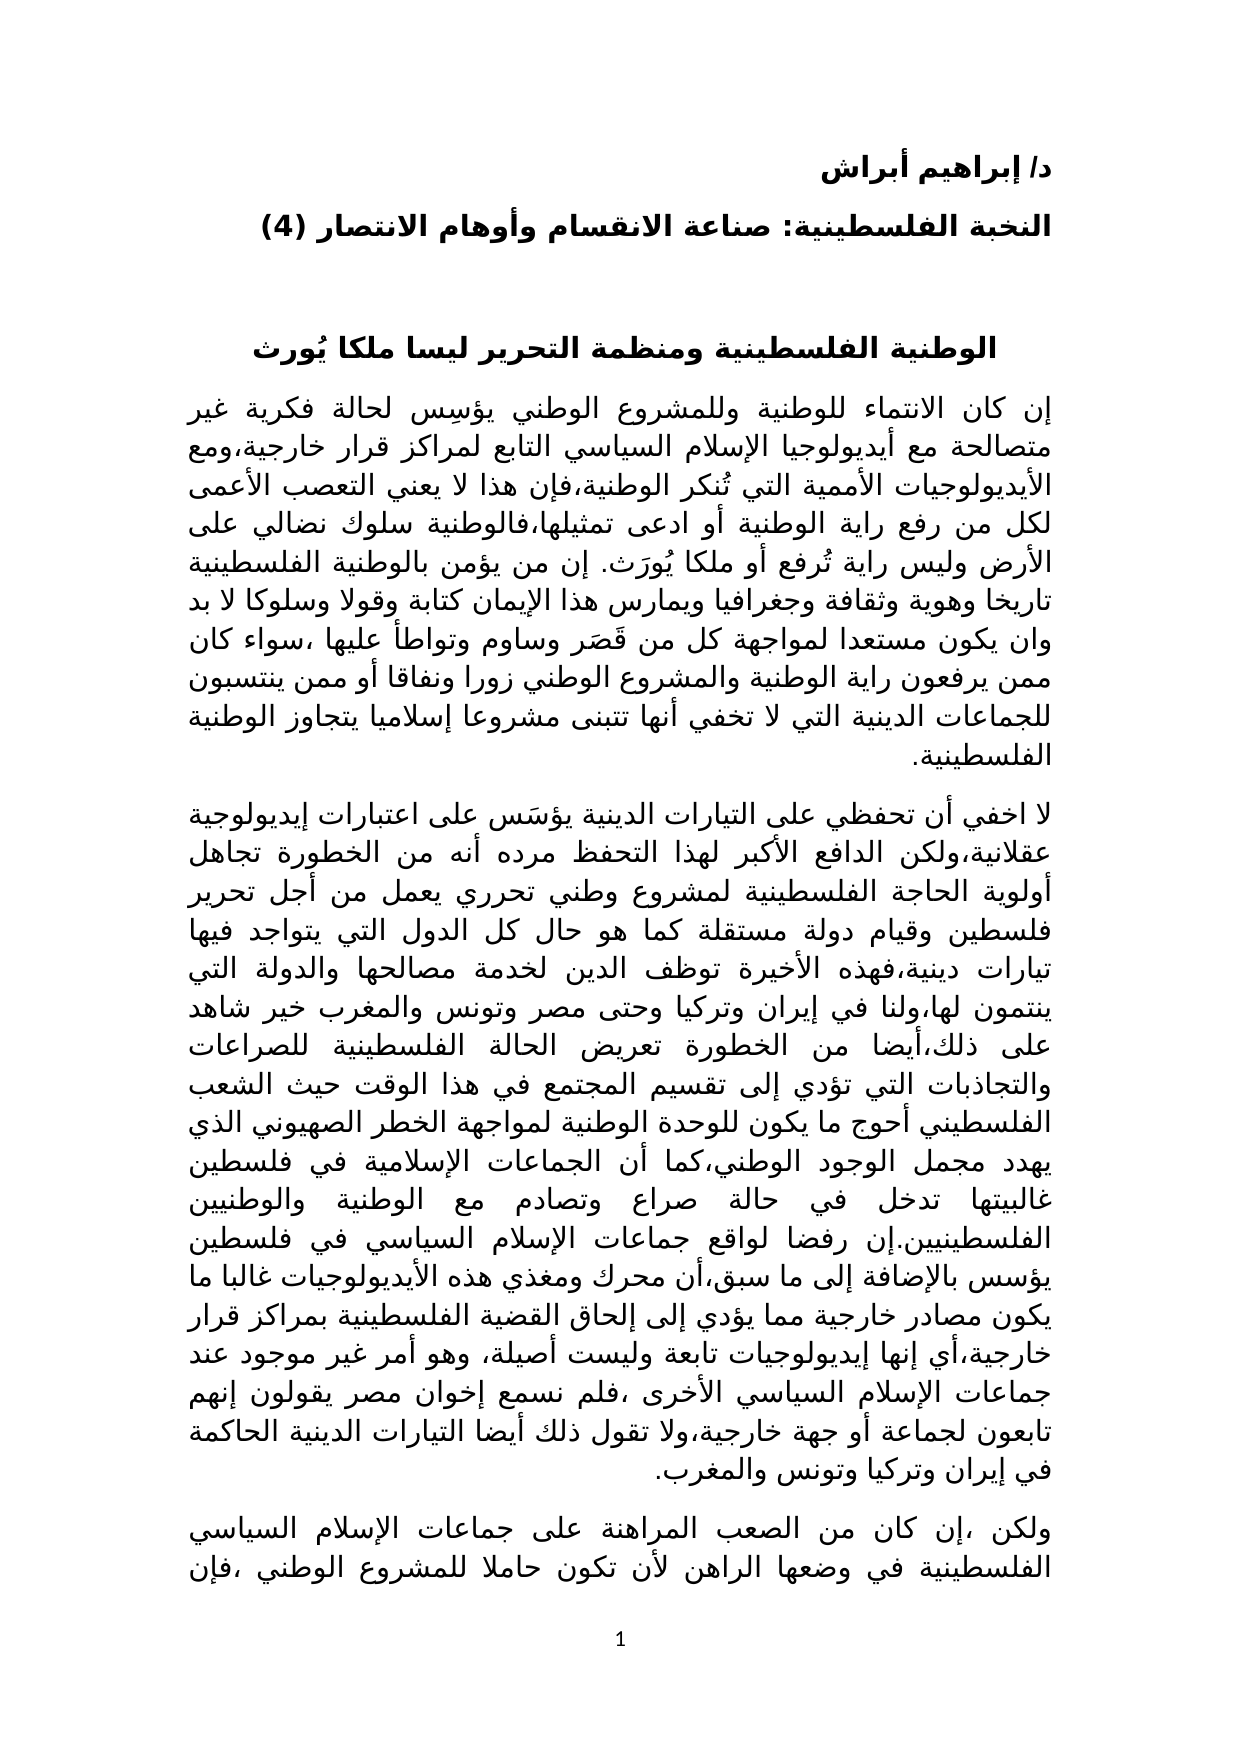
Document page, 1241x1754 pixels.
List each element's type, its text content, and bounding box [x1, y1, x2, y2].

text لا اخفي أن تحفظي على التيارات الدينية يؤسَس على اعتبارات إيديولوجية عقلانية،ولكن الدافع الأكبر لهذا التحفظ مرده أنه من الخطورة تجاهل أولوية الحاجة الفلسطينية لمشروع وطني تحرري يعمل من أجل تحرير فلسطين وقيام دولة مستقلة كما هو حال كل الدول التي يتواجد فيها تيارات دينية،فهذه الأخيرة توظف الدين لخدمة مصالحها والدولة التي ينتمون لها،ولنا في إيران وتركيا وحتى مصر وتونس والمغرب خير شاهد على ذلك،أيضا من الخطورة تعريض الحالة الفلسطينية للصراعات والتجاذبات التي تؤدي إلى تقسيم المجتمع في هذا الوقت حيث الشعب الفلسطيني أحوج ما يكون للوحدة الوطنية لمواجهة الخطر الصهيوني الذي يهدد مجمل الوجود الوطني،كما أن الجماعات الإسلامية في فلسطين غالبيتها تدخل في حالة صراع وتصادم مع الوطنية والوطنيين الفلسطينيين.إن رفضا لواقع جماعات الإسلام السياسي في فلسطين يؤسس بالإضافة إلى ما سبق،أن محرك ومغذي هذه الأيديولوجيات غالبا ما يكون مصادر خارجية مما يؤدي إلى إلحاق القضية الفلسطينية بمراكز قرار خارجية،أي إنها إيديولوجيات تابعة وليست أصيلة، وهو أمر غير موجود عند جماعات الإسلام السياسي الأخرى ،فلم نسمع إخوان مصر يقولون إنهم تابعون لجماعة أو جهة خارجية،ولا تقول ذلك أيضا التيارات الدينية الحاكمة في إيران وتركيا وتونس والمغرب. [187, 797, 1053, 1486]
text إن كان الانتماء للوطنية وللمشروع الوطني يؤسِس لحالة فكرية غير متصالحة مع أيديولوجيا الإسلام السياسي التابع لمراكز قرار خارجية،ومع الأيديولوجيات الأممية التي تُنكر الوطنية،فإن هذا لا يعني التعصب الأعمى لكل من رفع راية الوطنية أو ادعى تمثيلها،فالوطنية سلوك نضالي على الأرض وليس راية تُرفع أو ملكا يُورَث. إن من يؤمن بالوطنية الفلسطينية تاريخا وهوية وثقافة وجغرافيا ويمارس هذا الإيمان كتابة وقولا وسلوكا لا بد وان يكون مستعدا لمواجهة كل من قَصَر وساوم وتواطأ عليها ،سواء كان ممن يرفعون راية الوطنية والمشروع الوطني زورا ونفاقا أو ممن ينتسبون للجماعات الدينية التي لا تخفي أنها تتبنى مشروعا إسلاميا يتجاوز الوطنية الفلسطينية. [187, 391, 1053, 771]
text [187, 1512, 1053, 1584]
text الوطنية الفلسطينية ومنظمة التحرير ليسا ملكا يُورث [187, 331, 1053, 365]
text د/ إبراهيم أبراش [187, 150, 1053, 183]
text النخبة الفلسطينية: صناعة الانقسام وأوهام الانتصار (4) [187, 209, 1053, 243]
